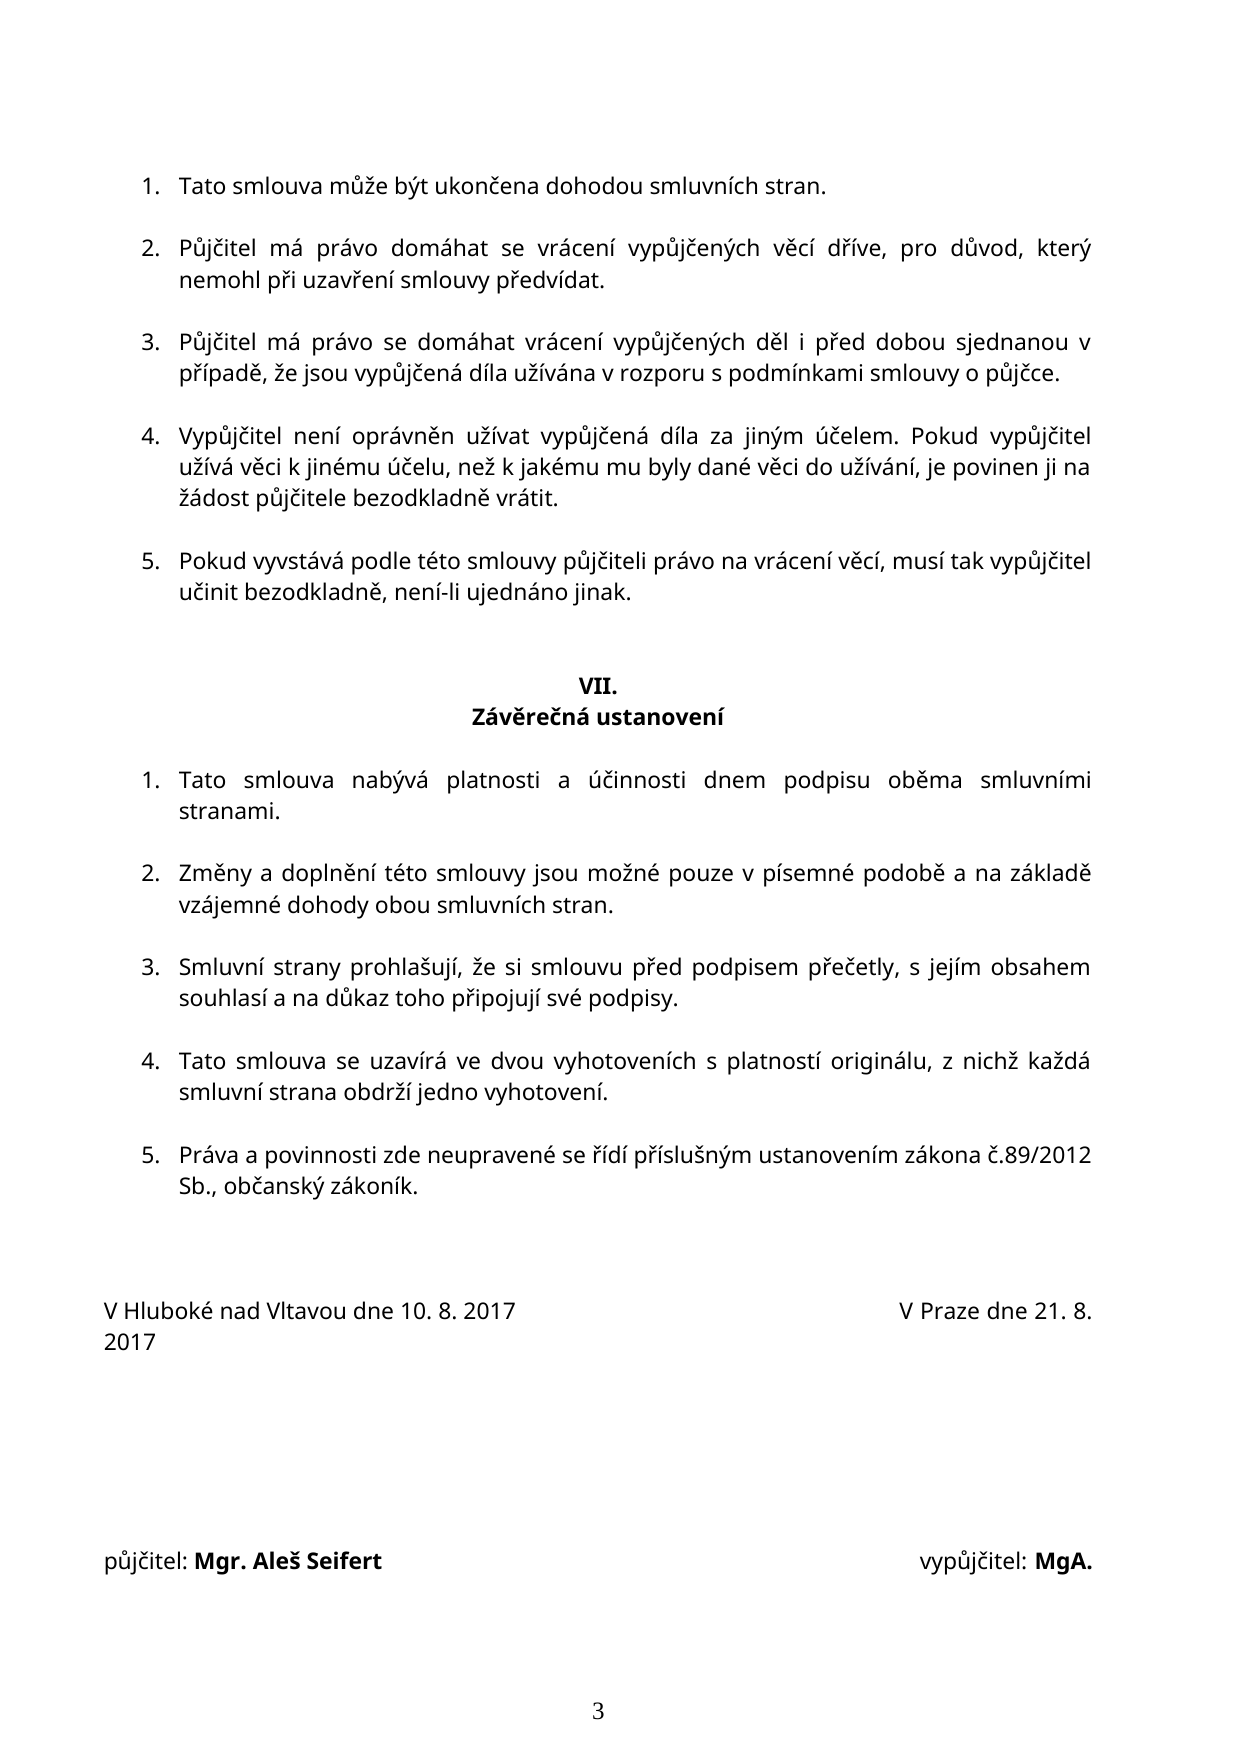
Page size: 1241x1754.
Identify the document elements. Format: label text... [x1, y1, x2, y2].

text V Hluboké nad Vltavou dne 10. 8. 2017 V Praze dne 21. 8. 2017 [103, 1295, 1093, 1357]
list Pokud vyvstává podle této smlouvy půjčiteli právo na vrácení věcí, musí tak vypůjčitel učinit bezodkladně, není-li ujednáno jinak. [141, 545, 1093, 607]
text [103, 1545, 1093, 1576]
list Změny a doplnění této smlouvy jsou možné pouze v písemné podobě a na základě vzájemné dohody obou smluvních stran. [141, 857, 1093, 920]
list Tato smlouva se uzavírá ve dvou vyhotoveních s platností originálu, z nichž každá smluvní strana obdrží jedno vyhotovení. [141, 1045, 1093, 1107]
list Smluvní strany prohlašují, že si smlouvu před podpisem přečetly, s jejím obsahem souhlasí a na důkaz toho připojují své podpisy. [141, 951, 1093, 1014]
text VII. [103, 670, 1093, 701]
list Tato smlouva nabývá platnosti a účinnosti dnem podpisu oběma smluvními stranami. [141, 764, 1093, 826]
list Vypůjčitel není oprávněn užívat vypůjčená díla za jiným účelem. Pokud vypůjčitel užívá věci k jinému účelu, než k jakému mu byly dané věci do užívání, je povinen ji na žádost půjčitele bezodkladně vrátit. [141, 420, 1093, 514]
text Závěrečná ustanovení [103, 701, 1093, 732]
list Práva a povinnosti zde neupravené se řídí příslušným ustanovením zákona č.89/2012 Sb., občanský zákoník. [141, 1139, 1093, 1201]
list Půjčitel má právo se domáhat vrácení vypůjčených děl i před dobou sjednanou v případě, že jsou vypůjčená díla užívána v rozporu s podmínkami smlouvy o půjčce. [141, 326, 1093, 389]
list Tato smlouva může být ukončena dohodou smluvních stran. [141, 170, 1093, 201]
list Půjčitel má právo domáhat se vrácení vypůjčených věcí dříve, pro důvod, který nemohl při uzavření smlouvy předvídat. [141, 232, 1093, 295]
